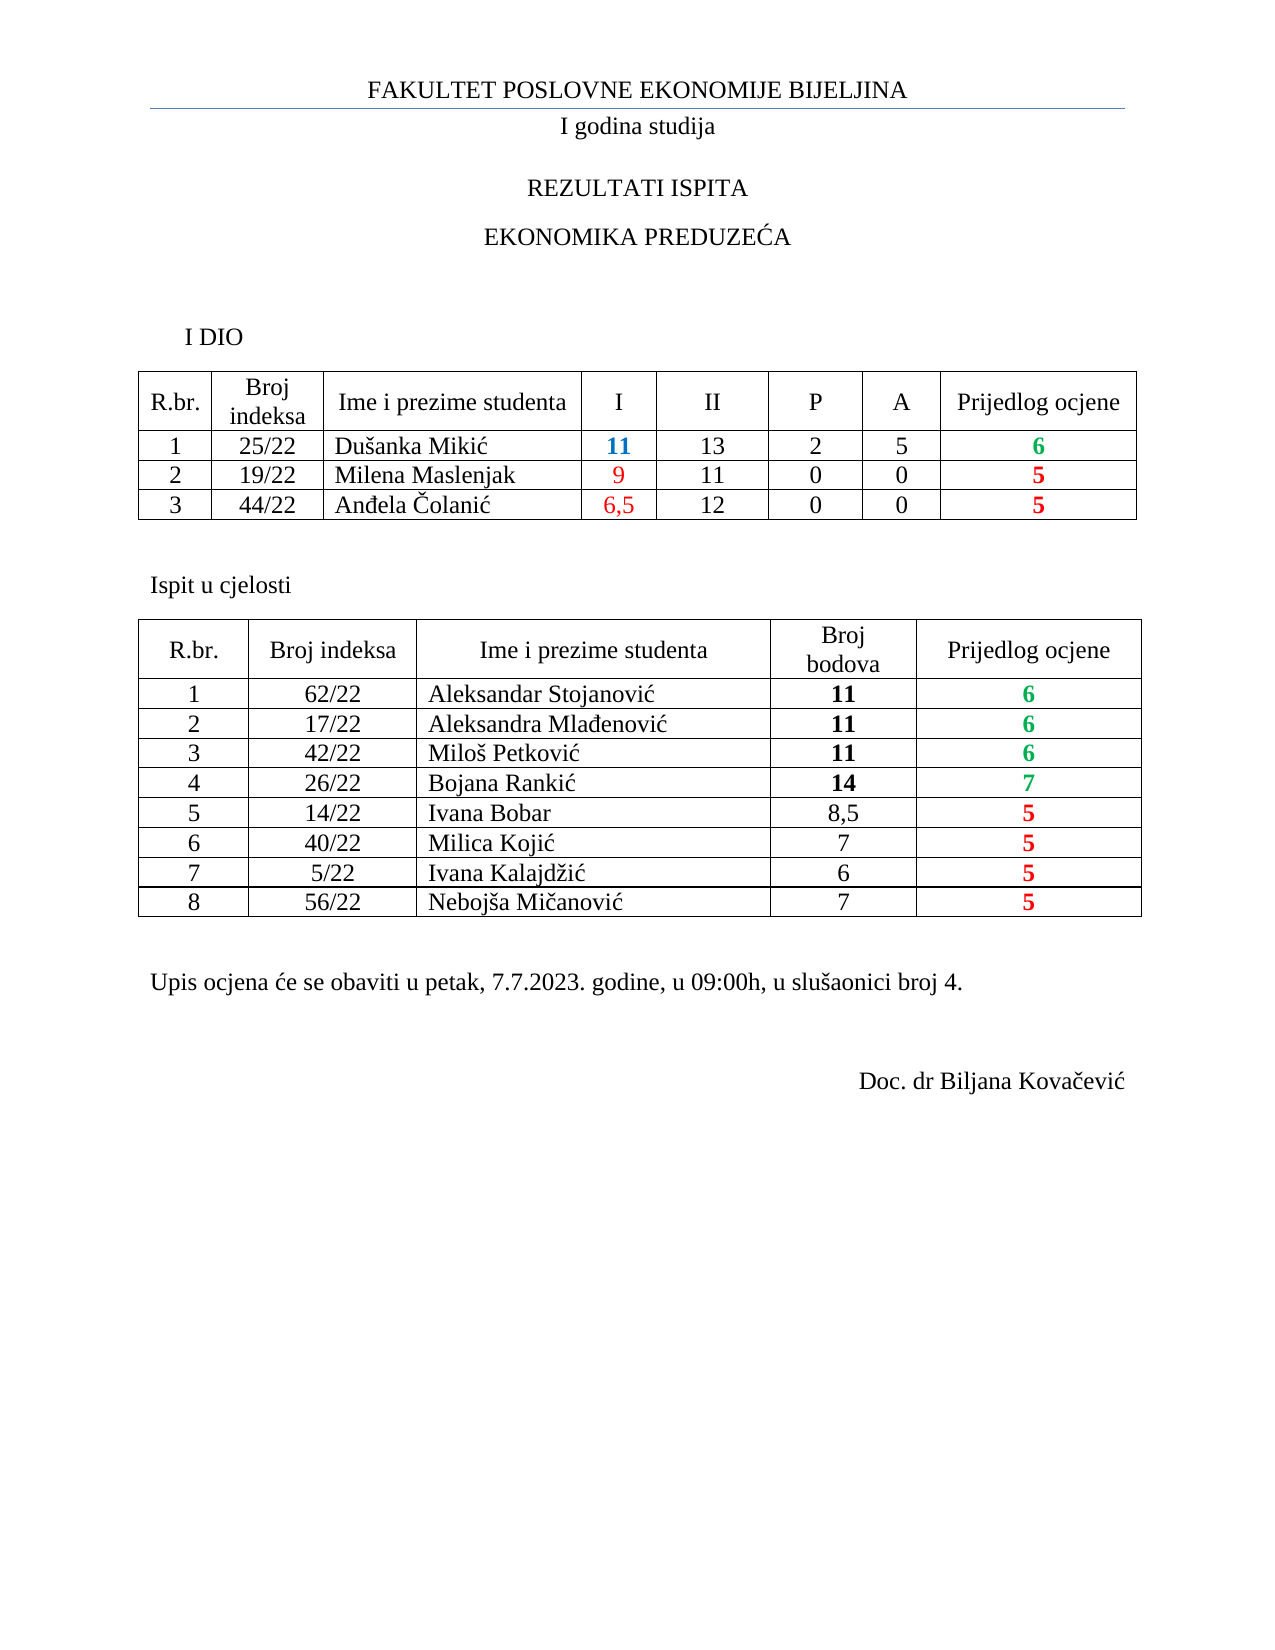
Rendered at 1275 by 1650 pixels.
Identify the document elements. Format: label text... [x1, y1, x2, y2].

table_header Broj indeksa [212, 372, 323, 430]
table_cell Milica Kojić [417, 828, 770, 857]
table_cell 6 [941, 431, 1136, 459]
table_header Broj bodova [771, 620, 916, 678]
table_cell 5 [917, 888, 1141, 916]
table_cell 3 [139, 490, 211, 519]
table_cell 6 [917, 739, 1141, 767]
table_cell 6 [917, 709, 1141, 737]
table_header Ime i prezime studenta [324, 372, 581, 430]
table_cell 5/22 [249, 858, 416, 886]
table_cell 5 [941, 461, 1136, 489]
table_cell 0 [863, 490, 940, 519]
text I DIO [150, 322, 1125, 350]
table_header R.br. [139, 372, 211, 430]
table_cell Dušanka Mikić [324, 431, 581, 459]
table_header R.br. [139, 620, 248, 678]
table_cell 2 [139, 709, 248, 737]
table_cell 42/22 [249, 739, 416, 767]
table_cell 6,5 [582, 490, 656, 519]
table_cell 13 [657, 431, 768, 459]
table_cell 5 [917, 828, 1141, 857]
table_cell 44/22 [212, 490, 323, 519]
table_header Ime i prezime studenta [417, 620, 770, 678]
text Upis ocjena će se obaviti u petak, 7.7.2023. godine, u 09:00h, u slušaonici broj 4. [150, 967, 1125, 996]
table_header II [657, 372, 768, 430]
table_cell Nebojša Mičanović [417, 888, 770, 916]
table_cell 0 [863, 461, 940, 489]
table_cell 7 [139, 858, 248, 886]
table_cell 12 [657, 490, 768, 519]
table_cell 0 [769, 461, 862, 489]
table_cell 7 [917, 768, 1141, 797]
table_cell 11 [771, 709, 916, 737]
table_cell Aleksandar Stojanović [417, 679, 770, 708]
table_cell 6 [139, 828, 248, 857]
table_cell 17/22 [249, 709, 416, 737]
table_cell Ivana Kalajdžić [417, 858, 770, 886]
text EKONOMIKA PREDUZEĆA [150, 222, 1125, 251]
table_cell 11 [582, 431, 656, 459]
table_cell 2 [139, 461, 211, 489]
text REZULTATI ISPITA [150, 173, 1125, 202]
table_cell Bojana Rankić [417, 768, 770, 797]
table_cell 7 [771, 828, 916, 857]
table_cell 5 [863, 431, 940, 459]
table_cell 26/22 [249, 768, 416, 797]
table_cell 56/22 [249, 888, 416, 916]
table_cell 40/22 [249, 828, 416, 857]
table_cell 19/22 [212, 461, 323, 489]
table_cell 11 [657, 461, 768, 489]
table_cell 9 [582, 461, 656, 489]
table_cell 11 [771, 679, 916, 708]
text Ispit u cjelosti [150, 570, 1125, 598]
table_cell 8,5 [771, 798, 916, 827]
table_cell Milena Maslenjak [324, 461, 581, 489]
table_header Broj indeksa [249, 620, 416, 678]
table_cell 1 [139, 679, 248, 708]
table_cell 5 [917, 858, 1141, 886]
table_cell Ivana Bobar [417, 798, 770, 827]
table_cell 7 [771, 888, 916, 916]
table_header P [769, 372, 862, 430]
table_cell Anđela Čolanić [324, 490, 581, 519]
text Doc. dr Biljana Kovačević [150, 1066, 1125, 1095]
table_cell 1 [139, 431, 211, 459]
table_cell 6 [771, 858, 916, 886]
table_header Prijedlog ocjene [941, 372, 1136, 430]
table_cell 2 [769, 431, 862, 459]
table_cell 5 [941, 490, 1136, 519]
table_cell 0 [769, 490, 862, 519]
table_cell 4 [139, 768, 248, 797]
table_cell 25/22 [212, 431, 323, 459]
table_header A [863, 372, 940, 430]
table_cell Aleksandra Mlađenović [417, 709, 770, 737]
table_cell 5 [917, 798, 1141, 827]
table_cell 3 [139, 739, 248, 767]
table_cell 14/22 [249, 798, 416, 827]
table_cell 8 [139, 888, 248, 916]
table_cell 11 [771, 739, 916, 767]
table_header Prijedlog ocjene [917, 620, 1141, 678]
table_cell 6 [917, 679, 1141, 708]
table_cell 14 [771, 768, 916, 797]
table_cell 5 [139, 798, 248, 827]
table_cell Miloš Petković [417, 739, 770, 767]
table_header I [582, 372, 656, 430]
table_cell 62/22 [249, 679, 416, 708]
